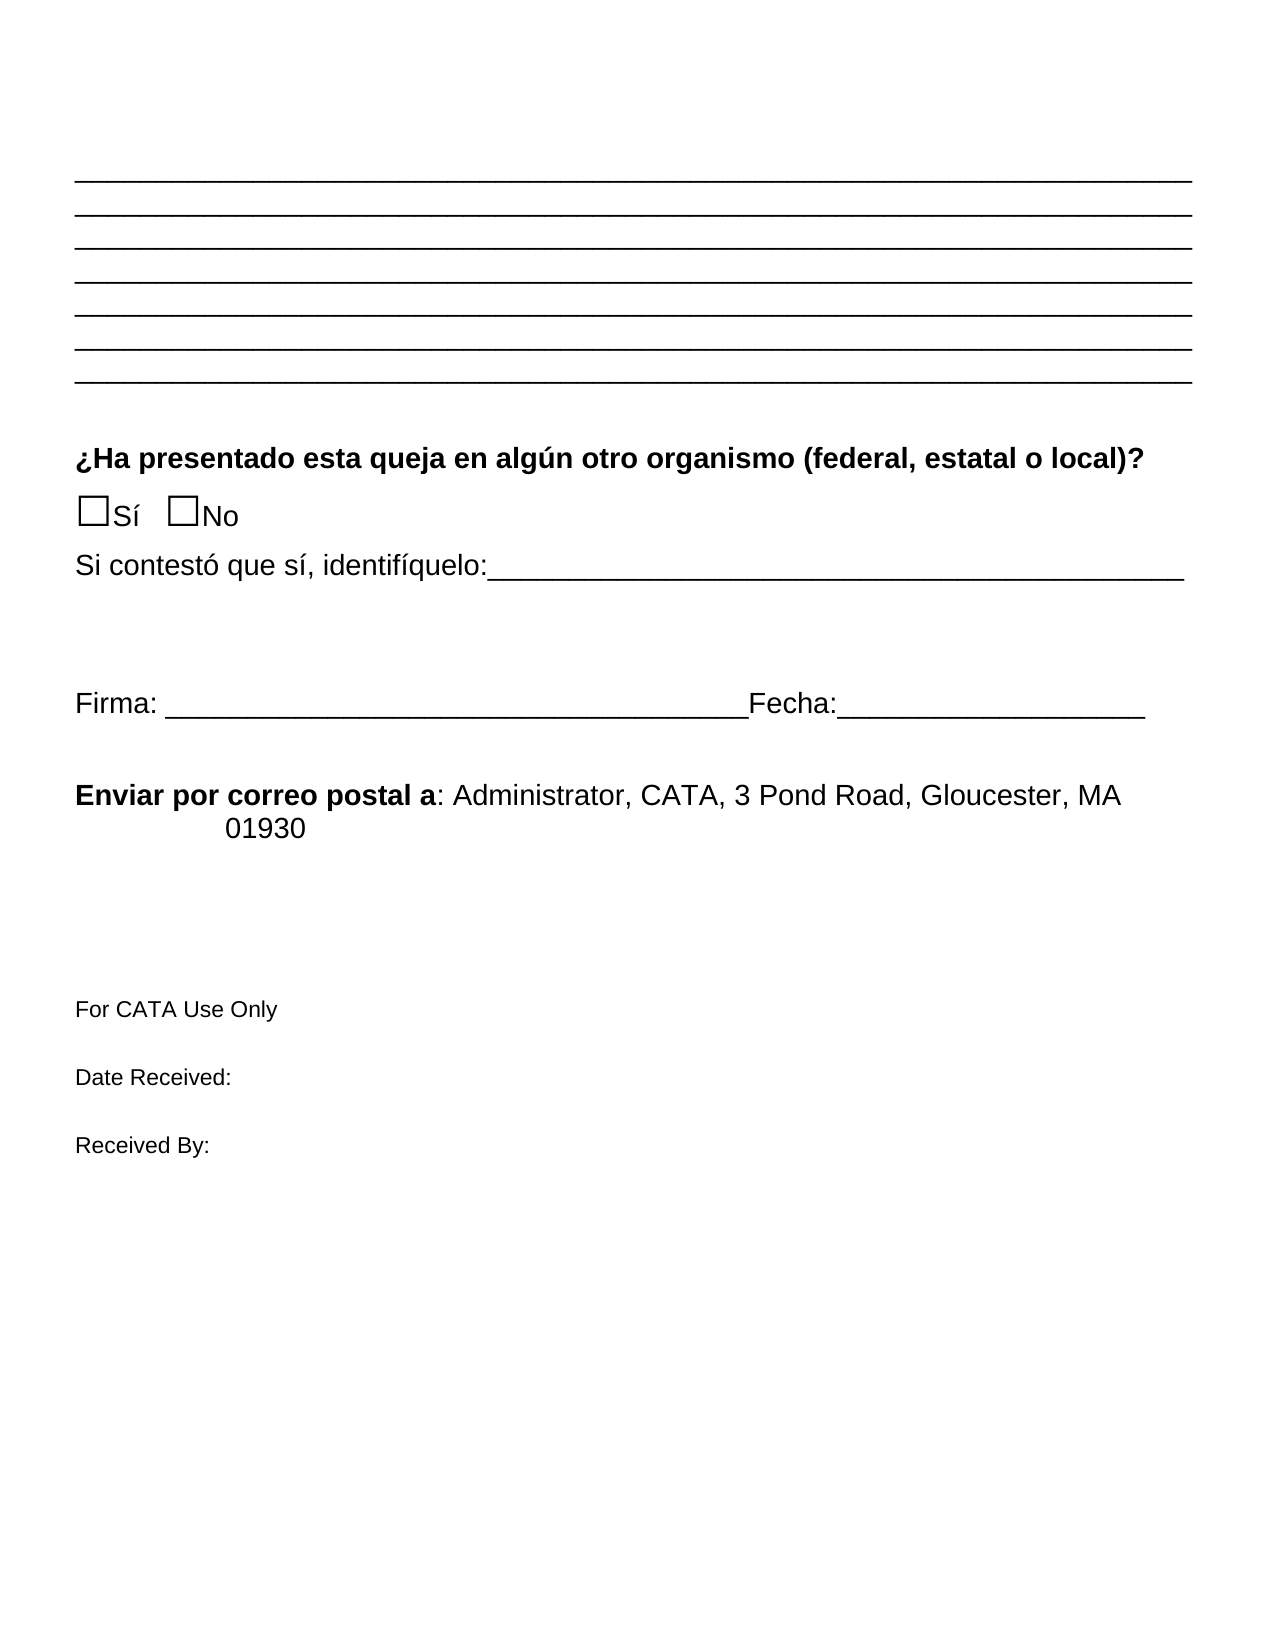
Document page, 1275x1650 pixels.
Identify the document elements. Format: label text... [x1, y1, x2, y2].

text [75, 150, 1200, 385]
text Firma: ____________________________________Fecha:___________________ [75, 686, 1200, 719]
table_cell Received By: [64, 1133, 951, 1201]
text ¿Ha presentado esta queja en algún otro organismo (federal, estatal o local)? [75, 441, 1200, 474]
text Enviar por correo postal a: Administrator, CATA, 3 Pond Road, Gloucester, MA 01930 [75, 778, 1200, 845]
text Si contestó que sí, identifíquelo:___________________________________________ [75, 547, 1200, 581]
table_header For CATA Use Only [64, 996, 951, 1064]
table_cell Date Received: [64, 1064, 951, 1132]
text ☐Sí ☐No [75, 487, 1200, 535]
